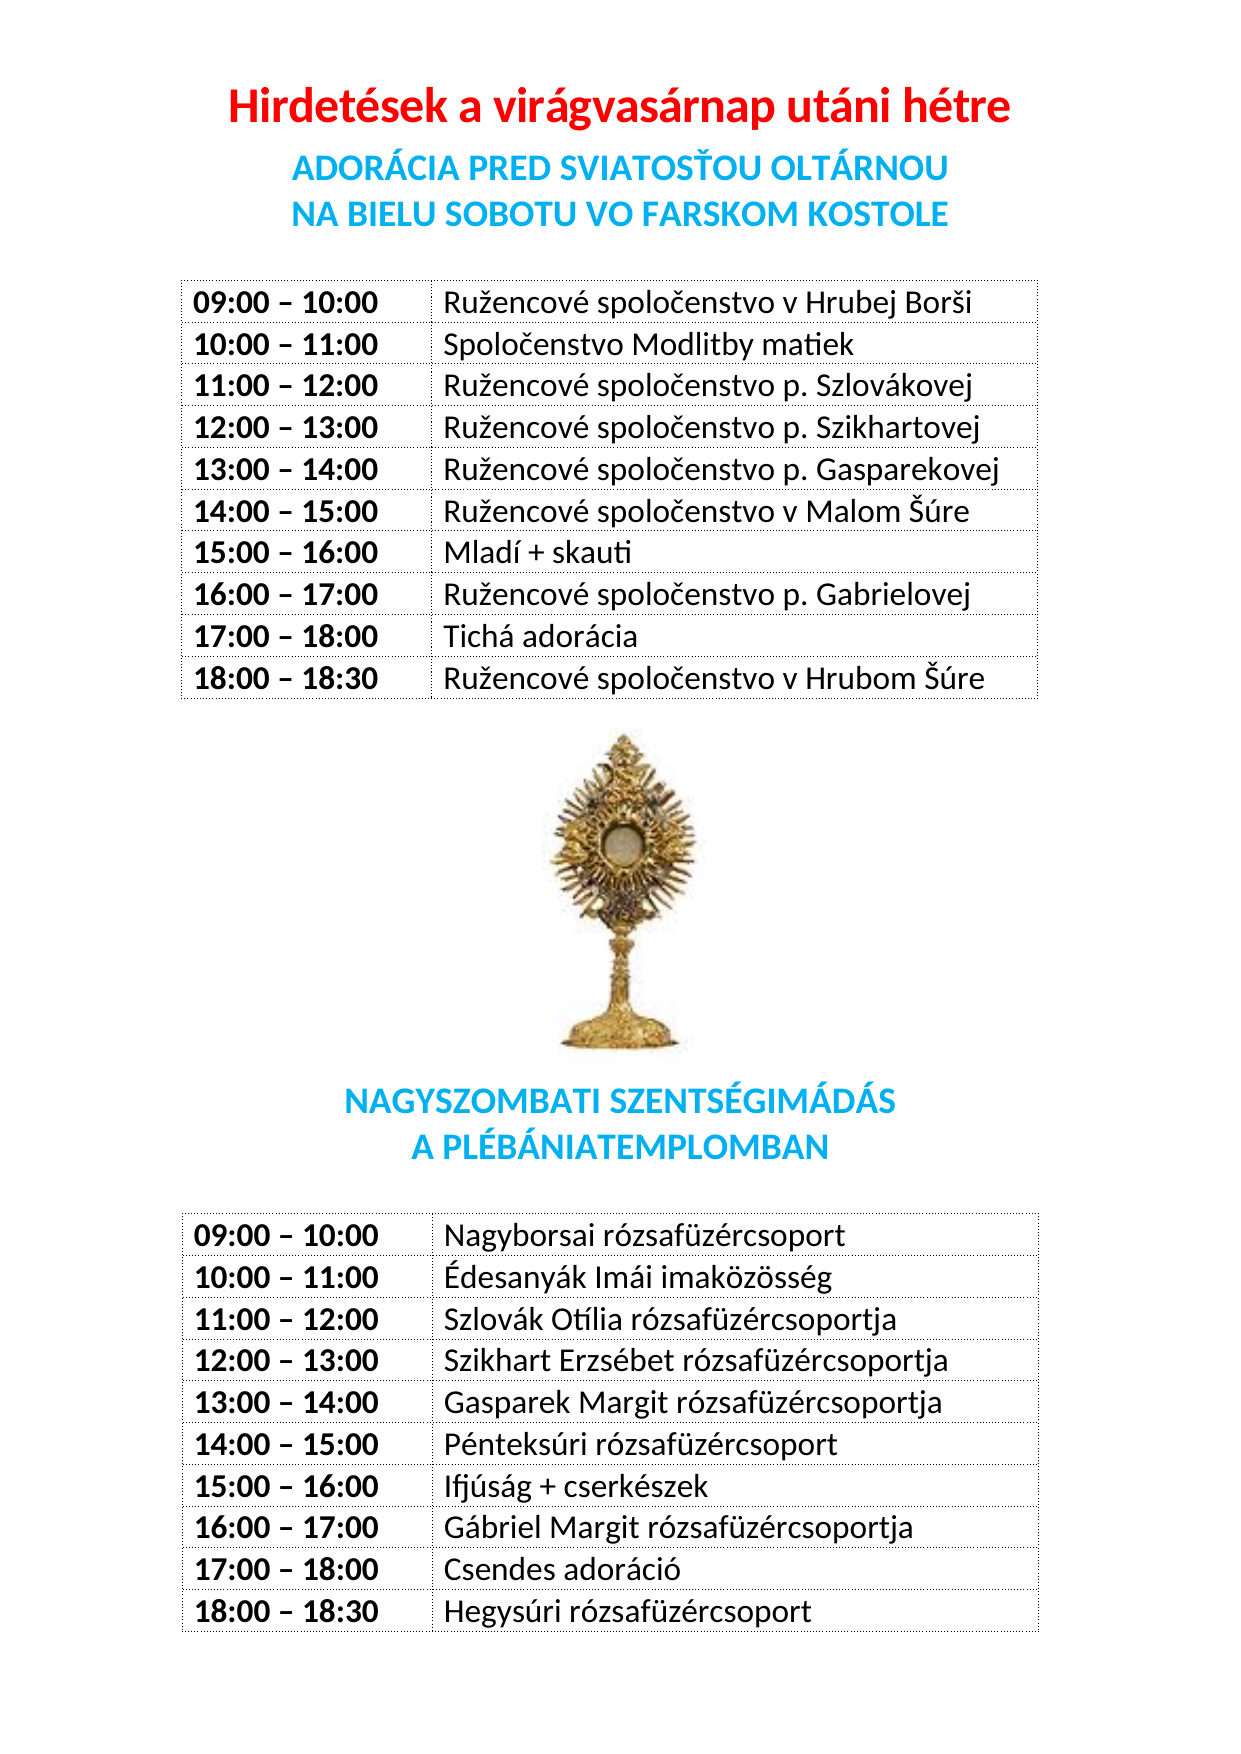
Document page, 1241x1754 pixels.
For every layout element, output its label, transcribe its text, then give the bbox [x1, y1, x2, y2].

table_cell Pénteksúri rózsafüzércsoport [433, 1422, 1038, 1464]
subtitle NAGYSZOMBATI SZENTSÉGIMÁDÁS [74, 1077, 1167, 1123]
table_header Ružencové spoločenstvo v Hrubej Borši [432, 280, 1037, 322]
table_header Nagyborsai rózsafüzércsoport [433, 1213, 1038, 1255]
table_cell Szikhart Erzsébet rózsafüzércsoportja [433, 1339, 1038, 1380]
table_cell 15:00 – 16:00 [182, 1464, 432, 1506]
table_cell 17:00 – 18:00 [182, 614, 432, 656]
table_cell 10:00 – 11:00 [182, 1255, 432, 1297]
table_cell 18:00 – 18:30 [182, 1589, 432, 1631]
table_cell 13:00 – 14:00 [182, 447, 432, 489]
table_cell 10:00 – 11:00 [182, 322, 432, 363]
table_cell Ružencové spoločenstvo v Malom Šúre [432, 489, 1037, 530]
table_cell Édesanyák Imái imaközösség [433, 1255, 1038, 1297]
subtitle ADORÁCIA PRED SVIATOSŤOU OLTÁRNOU [74, 144, 1167, 190]
table_cell Tichá adorácia [432, 614, 1037, 656]
table_header 09:00 – 10:00 [182, 280, 432, 322]
table_cell Mladí + skauti [432, 530, 1037, 572]
table_cell 13:00 – 14:00 [182, 1380, 432, 1422]
table_cell Ifjúság + cserkészek [433, 1464, 1038, 1506]
table_cell Szlovák Otília rózsafüzércsoportja [433, 1297, 1038, 1338]
subtitle Hirdetések a virágvasárnap utáni hétre [74, 74, 1167, 135]
table_cell 16:00 – 17:00 [182, 1506, 432, 1547]
table_cell 17:00 – 18:00 [182, 1547, 432, 1589]
table_cell 14:00 – 15:00 [182, 489, 432, 530]
table_cell Spoločenstvo Modlitby matiek [432, 322, 1037, 363]
table_cell Csendes adoráció [433, 1547, 1038, 1589]
table_cell Gasparek Margit rózsafüzércsoportja [433, 1380, 1038, 1422]
table_cell Hegysúri rózsafüzércsoport [433, 1589, 1038, 1631]
table_cell Ružencové spoločenstvo p. Gabrielovej [432, 572, 1037, 614]
subtitle A PLÉBÁNIATEMPLOMBAN [74, 1123, 1167, 1169]
table_cell 16:00 – 17:00 [182, 572, 432, 614]
table_cell 12:00 – 13:00 [182, 405, 432, 447]
table_cell 18:00 – 18:30 [182, 656, 432, 697]
picture [542, 728, 707, 1062]
table_cell 11:00 – 12:00 [182, 363, 432, 405]
table_cell Ružencové spoločenstvo p. Szikhartovej [432, 405, 1037, 447]
table_cell 15:00 – 16:00 [182, 530, 432, 572]
table_header 09:00 – 10:00 [182, 1213, 432, 1255]
table_cell Ružencové spoločenstvo p. Gasparekovej [432, 447, 1037, 489]
table_cell 12:00 – 13:00 [182, 1339, 432, 1380]
subtitle NA BIELU SOBOTU VO FARSKOM KOSTOLE [74, 190, 1167, 236]
table_cell Gábriel Margit rózsafüzércsoportja [433, 1506, 1038, 1547]
table_cell 14:00 – 15:00 [182, 1422, 432, 1464]
table_cell Ružencové spoločenstvo p. Szlovákovej [432, 363, 1037, 405]
table_cell Ružencové spoločenstvo v Hrubom Šúre [432, 656, 1037, 697]
table_cell 11:00 – 12:00 [182, 1297, 432, 1338]
